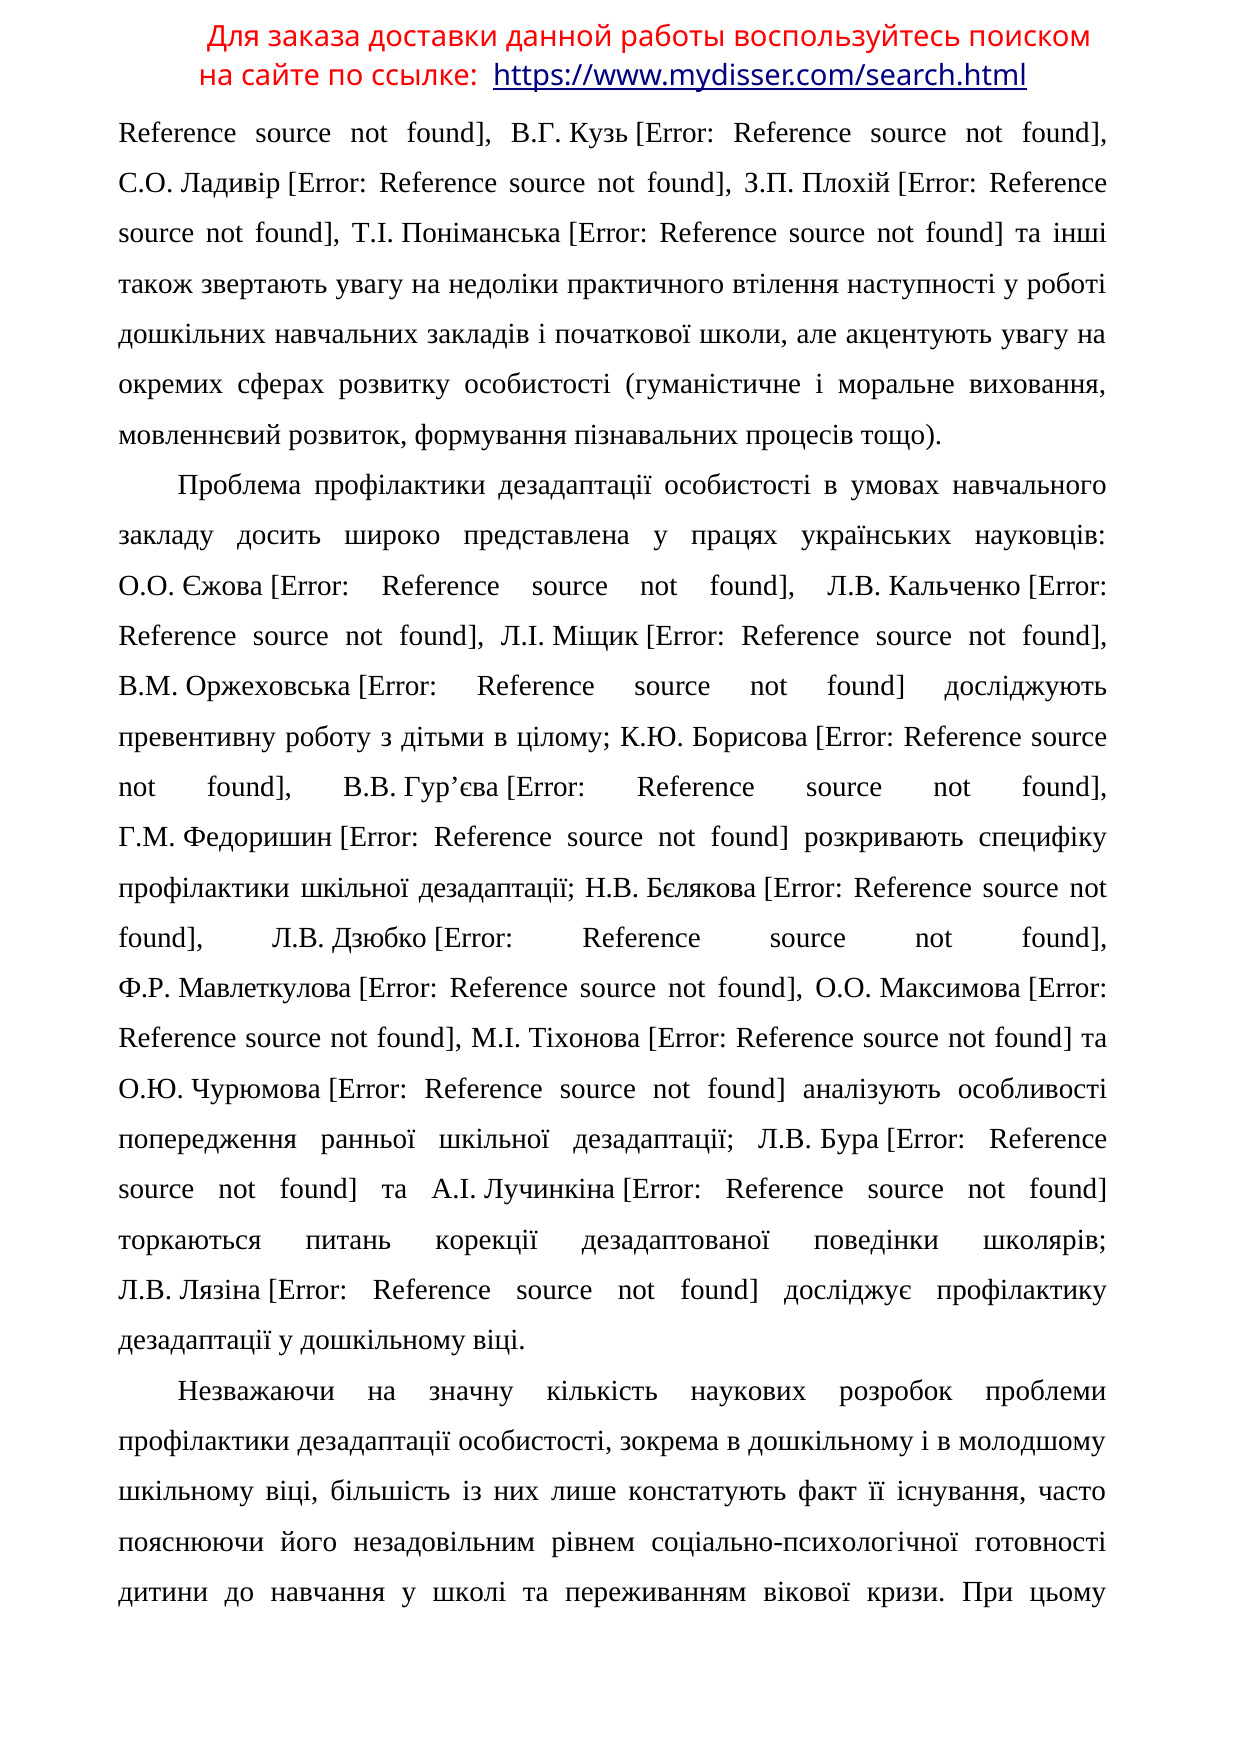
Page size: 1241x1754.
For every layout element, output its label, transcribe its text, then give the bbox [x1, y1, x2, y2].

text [118, 115, 1107, 450]
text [118, 1373, 1107, 1608]
